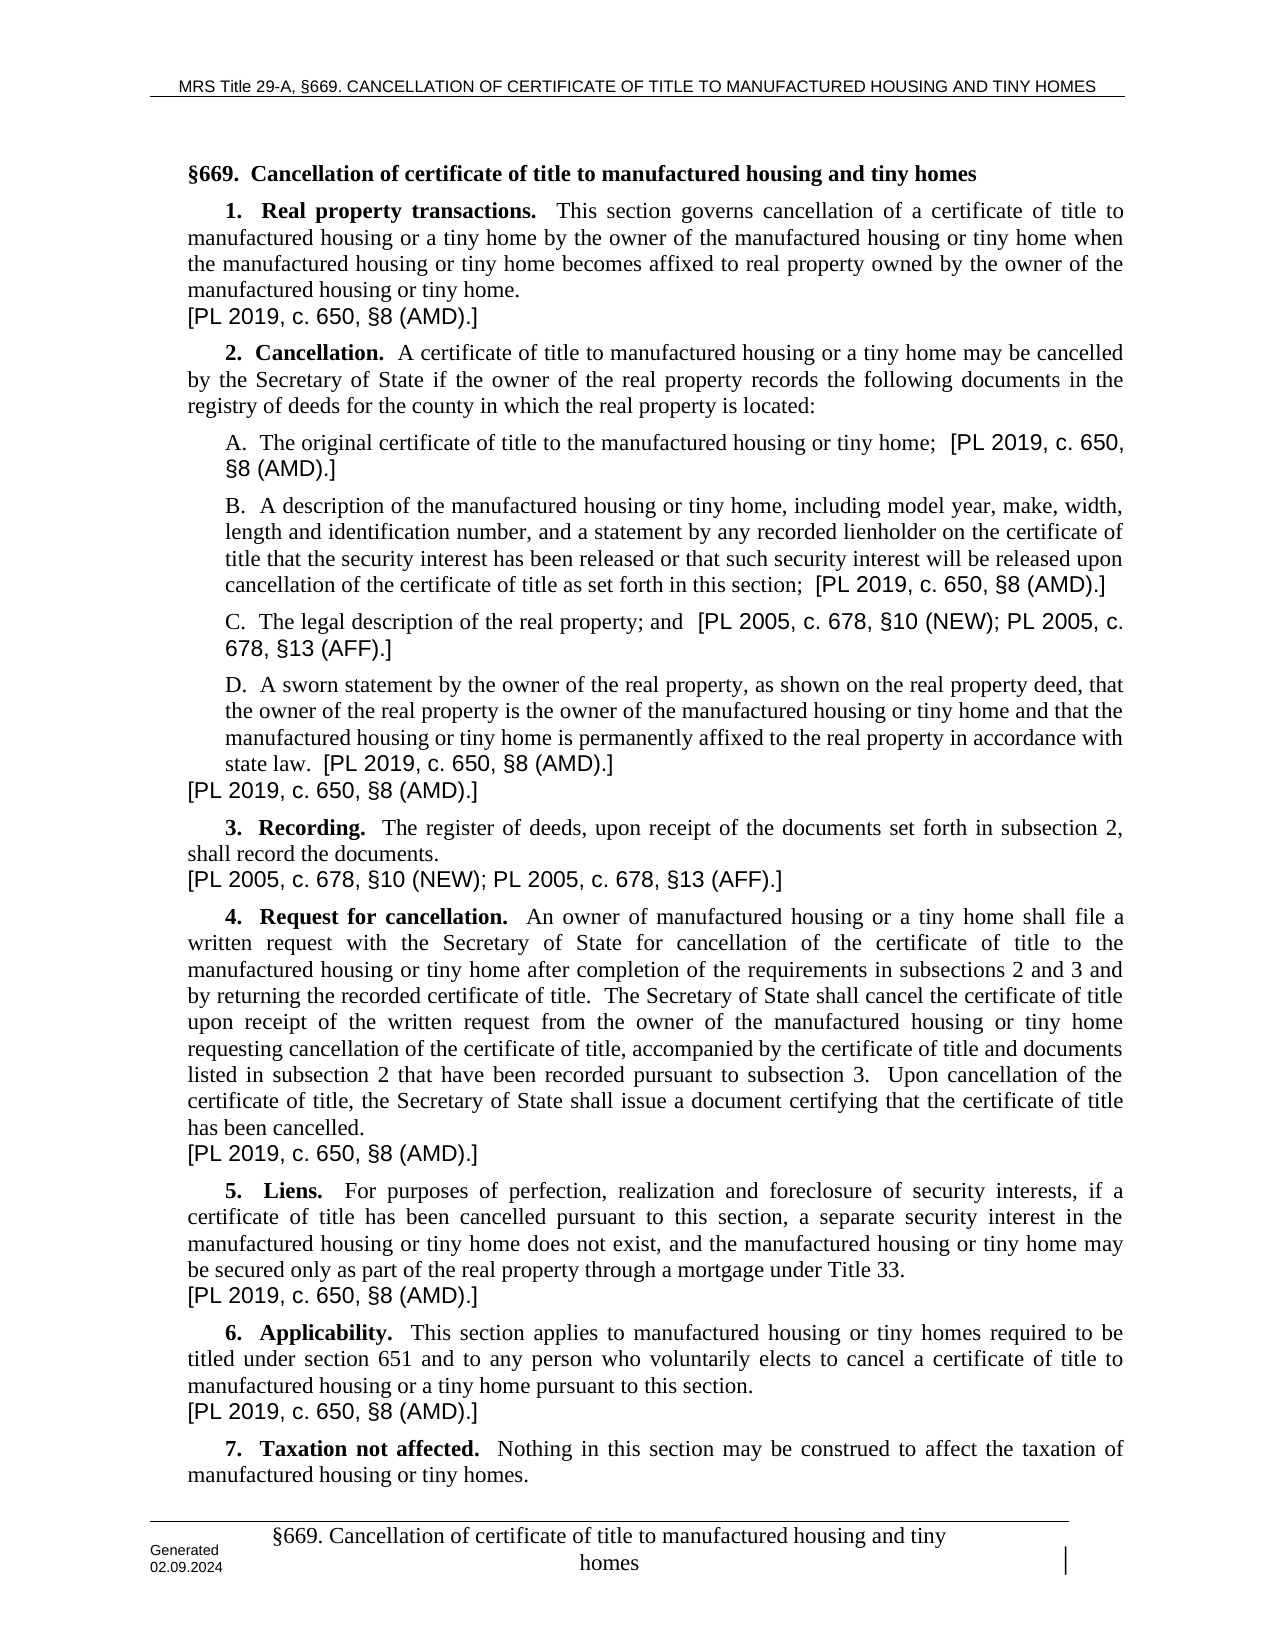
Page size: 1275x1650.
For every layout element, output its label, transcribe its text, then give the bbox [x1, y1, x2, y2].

text [PL 2019, c. 650, §8 (AMD).] [187, 303, 1125, 329]
text 3. Recording. The register of deeds, upon receipt of the documents set forth in subsection 2, shall record the documents. [187, 813, 1125, 866]
text 1. Real property transactions. This section governs cancellation of a certificate of title to manufactured housing or a tiny home by the owner of the manufactured housing or tiny home when the manufactured housing or tiny home becomes affixed to real property owned by the owner of the manufactured housing or tiny home. [187, 197, 1125, 303]
text 2. Cancellation. A certificate of title to manufactured housing or a tiny home may be cancelled by the Secretary of State if the owner of the real property records the following documents in the registry of deeds for the county in which the real property is located: [187, 339, 1125, 418]
text 5. Liens. For purposes of perfection, realization and foreclosure of security interests, if a certificate of title has been cancelled pursuant to this section, a separate security interest in the manufactured housing or tiny home does not exist, and the manufactured housing or tiny home may be secured only as part of the real property through a mortgage under Title 33. [187, 1177, 1125, 1282]
text [PL 2019, c. 650, §8 (AMD).] [187, 1398, 1125, 1424]
text A. The original certificate of title to the manufactured housing or tiny home; [PL 2019, c. 650, §8 (AMD).] [225, 429, 1125, 482]
text [PL 2019, c. 650, §8 (AMD).] [187, 777, 1125, 803]
text B. A description of the manufactured housing or tiny home, including model year, make, width, length and identification number, and a statement by any recorded lienholder on the certificate of title that the security interest has been released or that such security interest will be released upon cancellation of the certificate of title as set forth in this section; [PL 2019, c. 650, §8 (AMD).] [225, 492, 1125, 598]
text [PL 2019, c. 650, §8 (AMD).] [187, 1140, 1125, 1167]
text §669. Cancellation of certificate of title to manufactured housing and tiny homes [187, 160, 1125, 187]
text 6. Applicability. This section applies to manufactured housing or tiny homes required to be titled under section 651 and to any person who voluntarily elects to cancel a certificate of title to manufactured housing or a tiny home pursuant to this section. [187, 1319, 1125, 1398]
text C. The legal description of the real property; and [PL 2005, c. 678, §10 (NEW); PL 2005, c. 678, §13 (AFF).] [225, 608, 1125, 661]
text 4. Request for cancellation. An owner of manufactured housing or a tiny home shall file a written request with the Secretary of State for cancellation of the certificate of title to the manufactured housing or tiny home after completion of the requirements in subsections 2 and 3 and by returning the recorded certificate of title. The Secretary of State shall cancel the certificate of title upon receipt of the written request from the owner of the manufactured housing or tiny home requesting cancellation of the certificate of title, accompanied by the certificate of title and documents listed in subsection 2 that have been recorded pursuant to subsection 3. Upon cancellation of the certificate of title, the Secretary of State shall issue a document certifying that the certificate of title has been cancelled. [187, 903, 1125, 1140]
text 7. Taxation not affected. Nothing in this section may be construed to affect the taxation of manufactured housing or tiny homes. [187, 1435, 1125, 1488]
text [PL 2019, c. 650, §8 (AMD).] [187, 1282, 1125, 1309]
text D. A sworn statement by the owner of the real property, as shown on the real property deed, that the owner of the real property is the owner of the manufactured housing or tiny home and that the manufactured housing or tiny home is permanently affixed to the real property in accordance with state law. [PL 2019, c. 650, §8 (AMD).] [225, 671, 1125, 777]
text [PL 2005, c. 678, §10 (NEW); PL 2005, c. 678, §13 (AFF).] [187, 866, 1125, 893]
